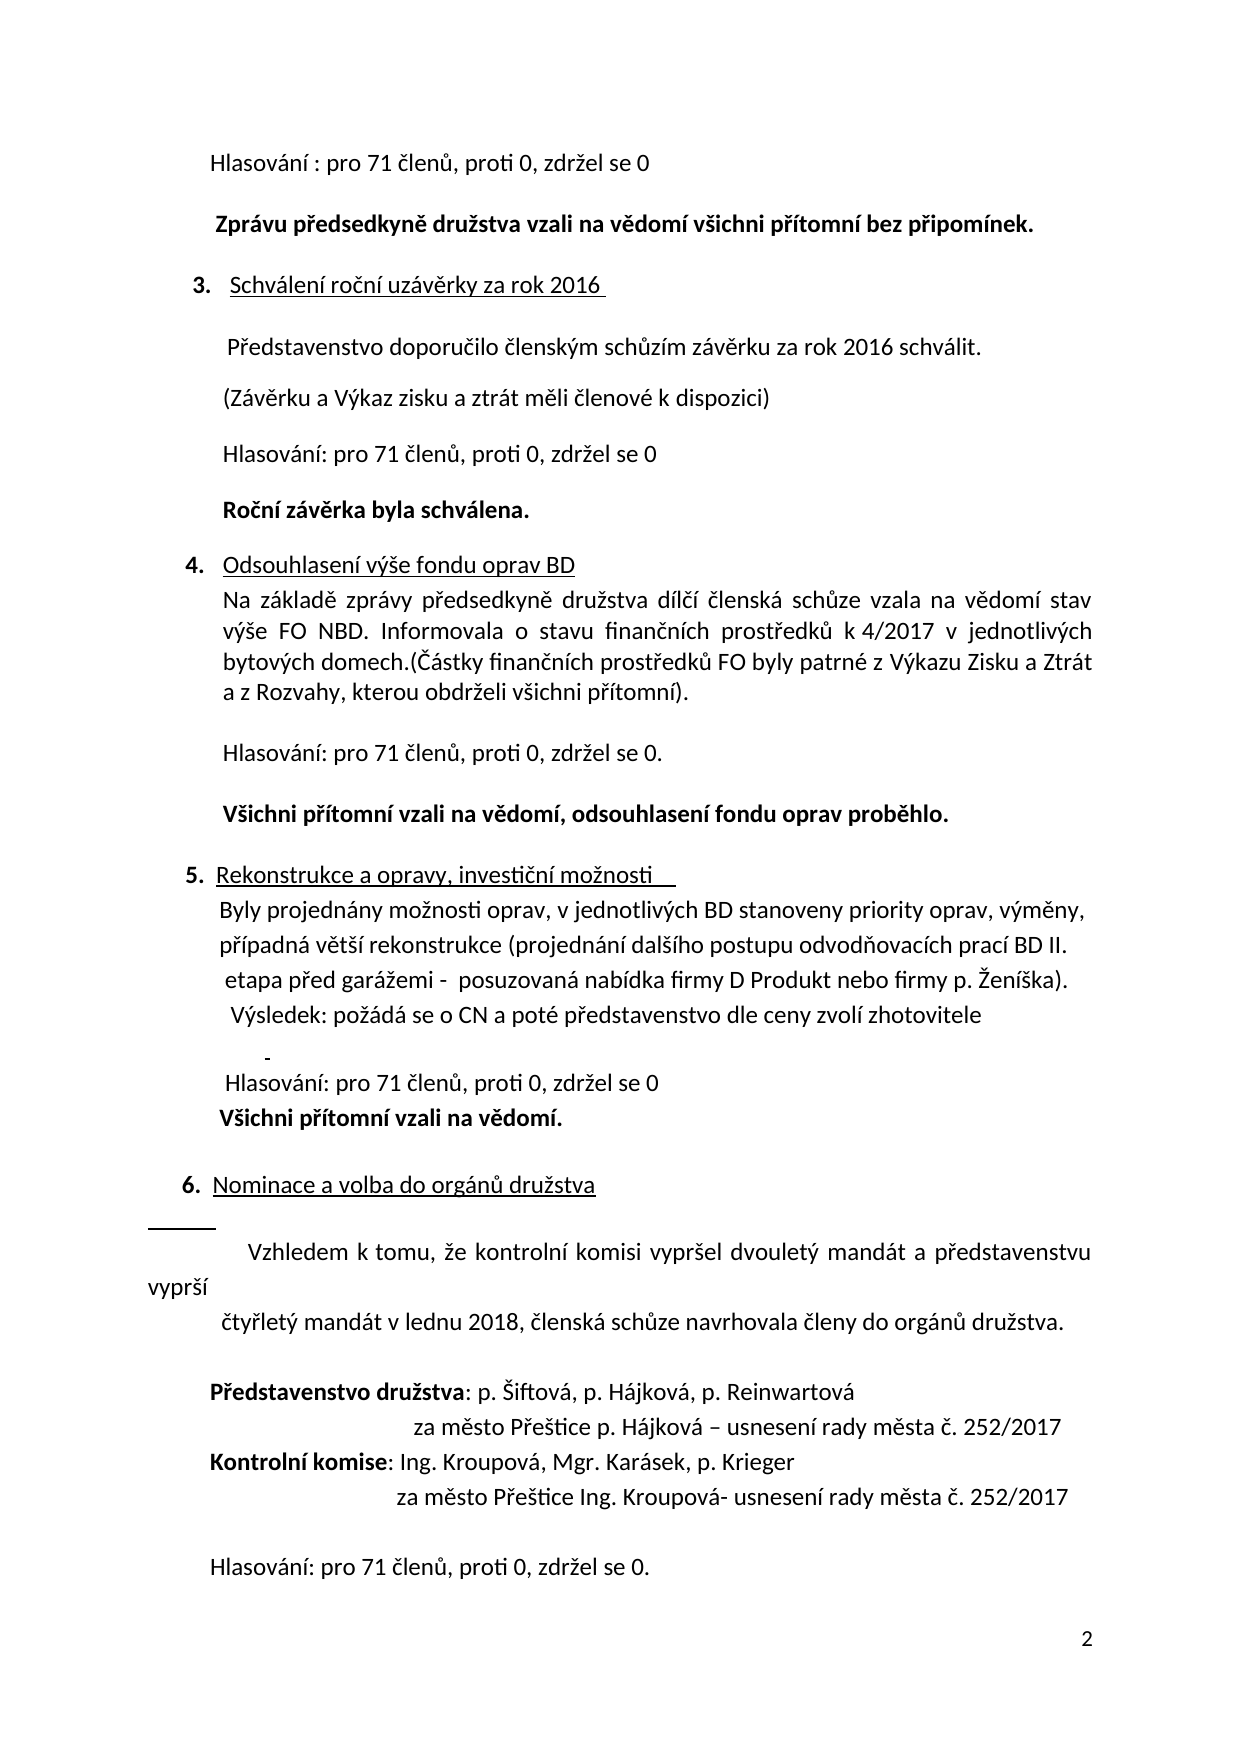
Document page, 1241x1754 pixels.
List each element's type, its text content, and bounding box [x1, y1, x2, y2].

list Odsouhlasení výše fondu oprav BD [185, 549, 1093, 580]
text Kontrolní komise: Ing. Kroupová, Mgr. Karásek, p. Krieger [148, 1446, 1093, 1477]
text 6. Nominace a volba do orgánů družstva [148, 1169, 1093, 1199]
text Výsledek: požádá se o CN a poté představenstvo dle ceny zvolí zhotovitele [185, 999, 1093, 1030]
text Hlasování: pro 71 členů, proti 0, zdržel se 0 [185, 1067, 1093, 1097]
text Zprávu předsedkyně družstva vzali na vědomí všichni přítomní bez připomínek. [148, 209, 1093, 239]
text 5. Rekonstrukce a opravy, investiční možnosti [185, 859, 1093, 890]
text Roční závěrka byla schválena. [223, 494, 1093, 524]
text Všichni přítomní vzali na vědomí, odsouhlasení fondu oprav proběhlo. [223, 798, 1093, 829]
text případná větší rekonstrukce (projednání dalšího postupu odvodňovacích prací BD II. [185, 929, 1093, 960]
text Hlasování: pro 71 členů, proti 0, zdržel se 0. [148, 1551, 1093, 1582]
text Byly projednány možnosti oprav, v jednotlivých BD stanoveny priority oprav, výměny, [185, 894, 1093, 925]
text Všichni přítomní vzali na vědomí. [185, 1102, 1093, 1132]
text (Závěrku a Výkaz zisku a ztrát měli členové k dispozici) [223, 382, 1093, 413]
text Představenstvo doporučilo členským schůzím závěrku za rok 2016 schválit. [148, 331, 1093, 361]
text Představenstvo družstva: p. Šiftová, p. Hájková, p. Reinwartová [148, 1376, 1093, 1407]
text za město Přeštice p. Hájková – usnesení rady města č. 252/2017 [148, 1411, 1093, 1442]
text Hlasování: pro 71 členů, proti 0, zdržel se 0. [223, 737, 1093, 768]
text etapa před garážemi - posuzovaná nabídka firmy D Produkt nebo firmy p. Ženíška). [185, 964, 1093, 995]
text Hlasování : pro 71 členů, proti 0, zdržel se 0 [148, 148, 1093, 178]
text čtyřletý mandát v lednu 2018, členská schůze navrhovala členy do orgánů družstva. [148, 1306, 1093, 1337]
text Vzhledem k tomu, že kontrolní komisi vypršel dvouletý mandát a představenstvu vyprší [148, 1236, 1093, 1302]
list Schválení roční uzávěrky za rok 2016 [192, 270, 1093, 300]
text Hlasování: pro 71 členů, proti 0, zdržel se 0 [223, 438, 1093, 468]
text za město Přeštice Ing. Kroupová- usnesení rady města č. 252/2017 [148, 1481, 1093, 1512]
text Na základě zprávy předsedkyně družstva dílčí členská schůze vzala na vědomí stav výše FO NBD. Informovala o stavu finančních prostředků k 4/2017 v jednotlivých bytových domech.(Částky finančních prostředků FO byly patrné z Výkazu Zisku a Ztrát a z Rozvahy, kterou obdrželi všichni přítomní). [223, 584, 1093, 707]
